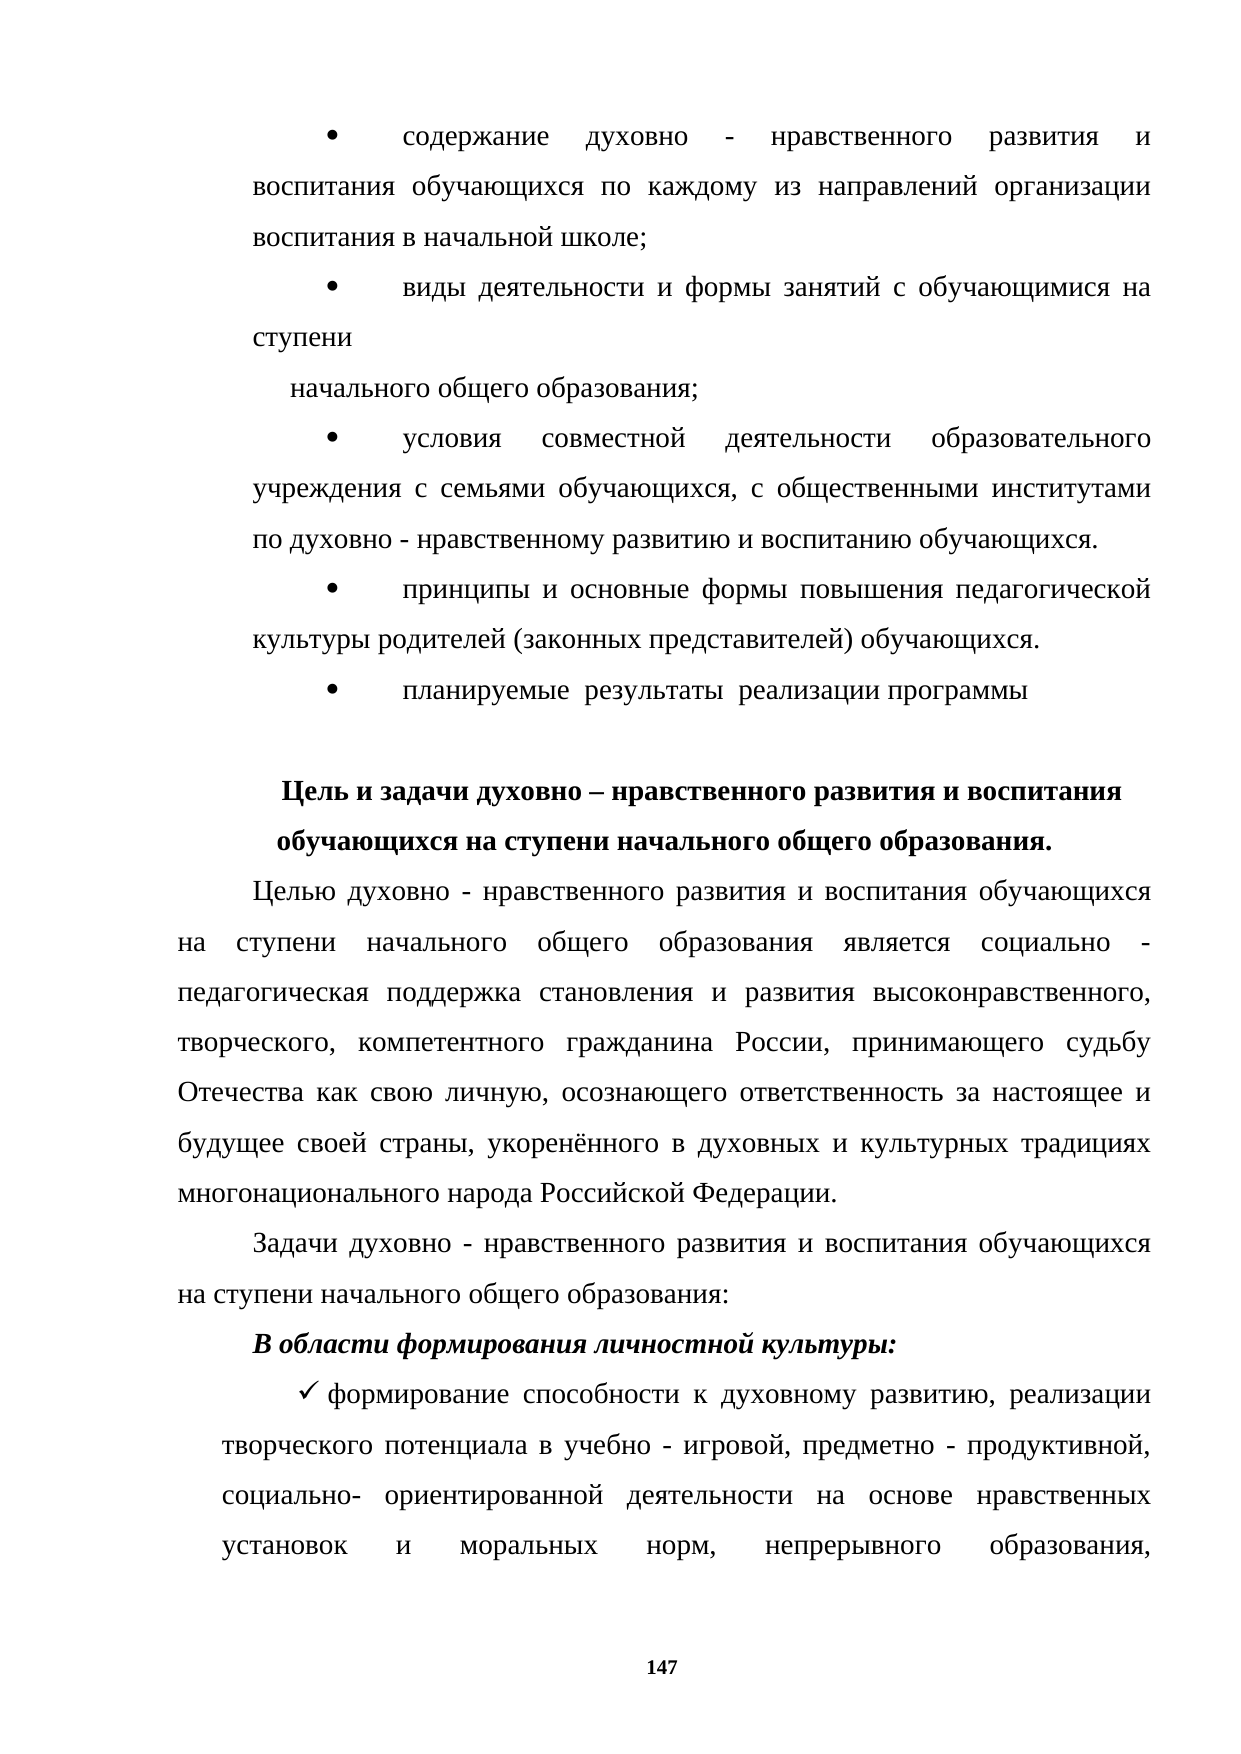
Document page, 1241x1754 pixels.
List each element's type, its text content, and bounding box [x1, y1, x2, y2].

list принципы и основные формы повышения педагогической культуры родителей (законных представителей) обучающихся. [252, 571, 1152, 655]
list планируемые результаты реализации программы [252, 672, 1152, 706]
text начального общего образования; [215, 370, 1152, 403]
text В области формирования личностной культуры: [177, 1326, 1152, 1360]
list виды деятельности и формы занятий с обучающимися на ступени [252, 269, 1152, 353]
text Цель и задачи духовно – нравственного развития и воспитания обучающихся на ступени начального общего образования. [177, 773, 1152, 857]
list условия совместной деятельности образовательного учреждения с семьями обучающихся, с общественными институтами по духовно - нравственному развитию и воспитанию обучающихся. [252, 420, 1152, 554]
text Задачи духовно - нравственного развития и воспитания обучающихся на ступени начального общего образования: [177, 1226, 1152, 1309]
text Целью духовно - нравственного развития и воспитания обучающихся на ступени начального общего образования является социально - педагогическая поддержка становления и развития высоконравственного, творческого, компетентного гражданина России, принимающего судьбу Отечества как свою личную, осознающего ответственность за настоящее и будущее своей страны, укоренённого в духовных и культурных традициях многонационального народа Российской Федерации. [177, 873, 1152, 1209]
list содержание духовно - нравственного развития и воспитания обучающихся по каждому из направлений организации воспитания в начальной школе; [252, 118, 1152, 252]
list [222, 1376, 1152, 1561]
